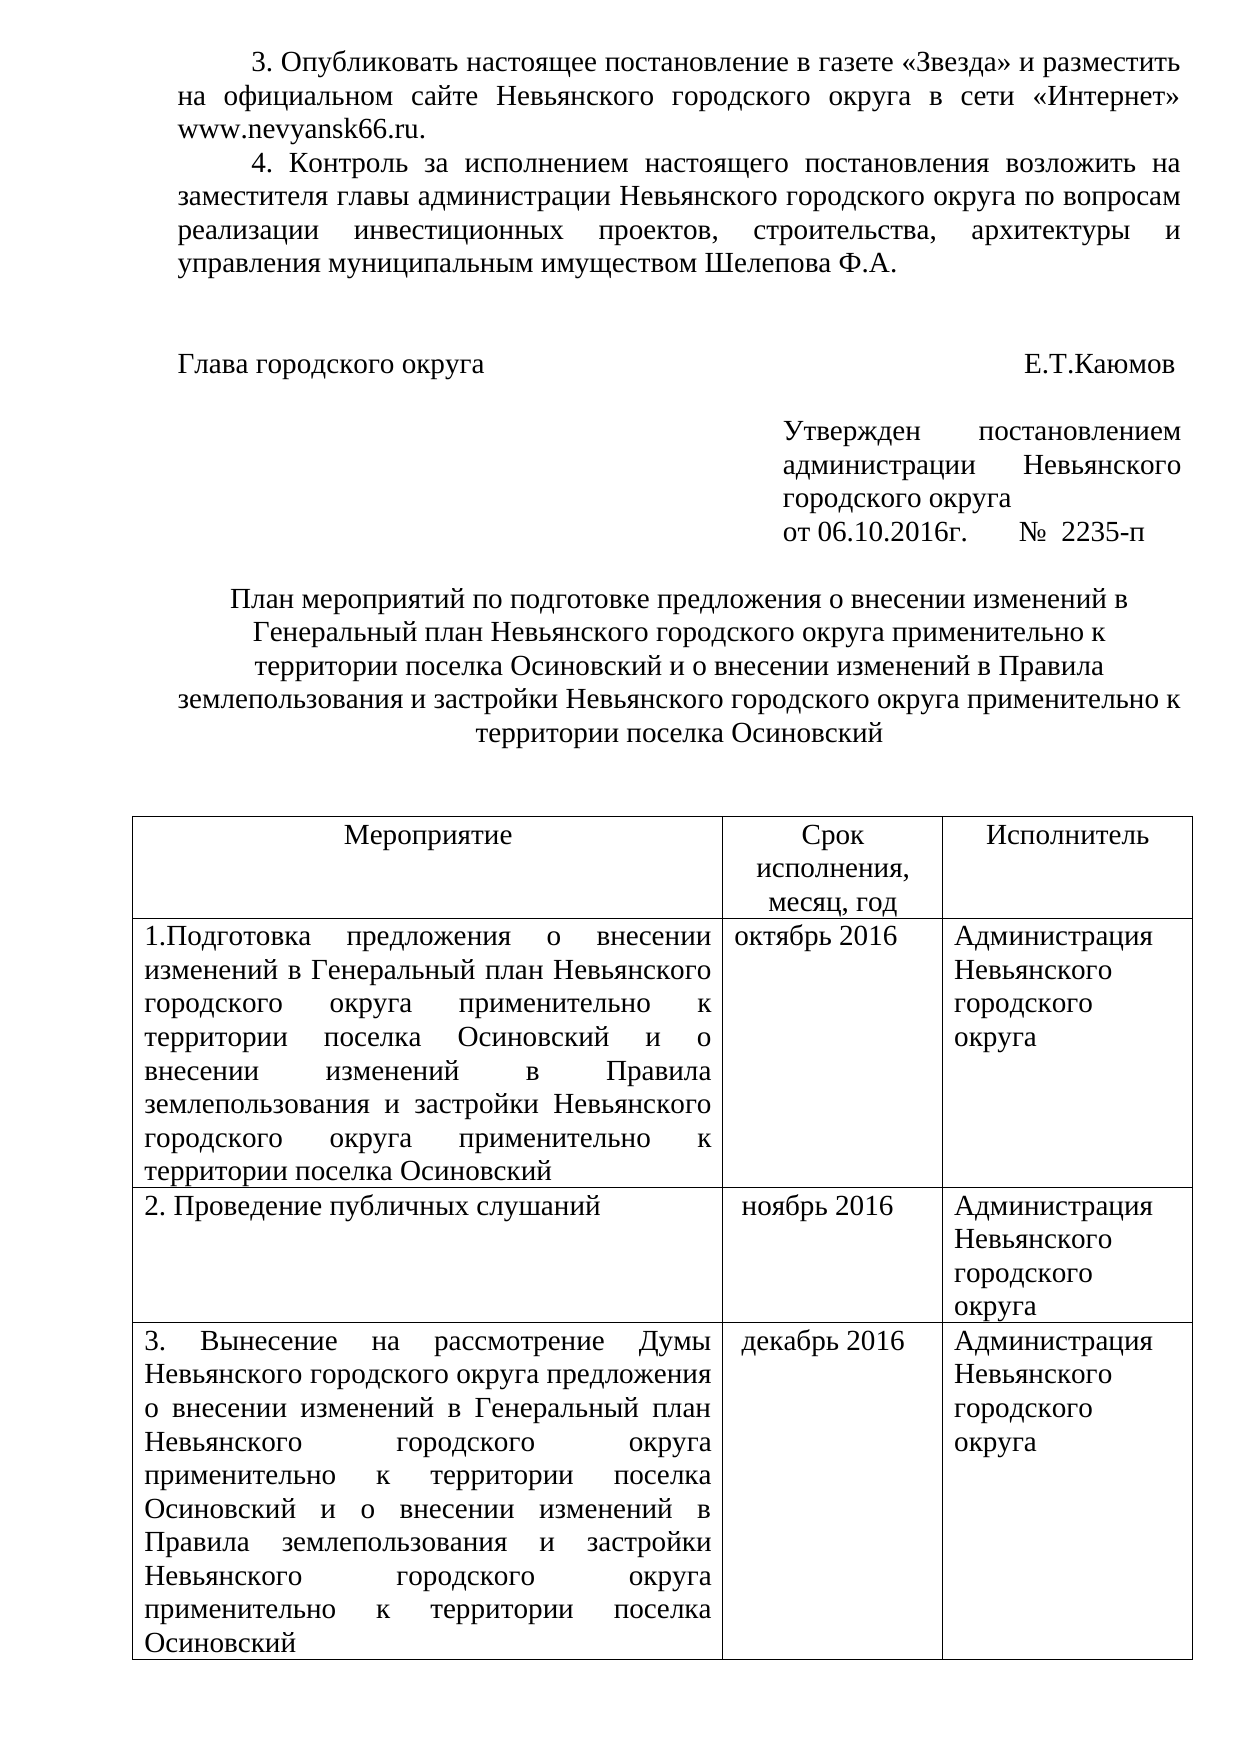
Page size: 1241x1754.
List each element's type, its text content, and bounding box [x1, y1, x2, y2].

table_cell Администрация Невьянского городского округа [943, 919, 1192, 1187]
text от 06.10.2016г. № 2235-п [783, 514, 1181, 547]
table_header Исполнитель [943, 817, 1192, 917]
text План мероприятий по подготовке предложения о внесении изменений в Генеральный план Невьянского городского округа применительно к территории поселка Осиновский и о внесении изменений в Правила землепользования и застройки Невьянского городского округа применительно к территории поселка Осиновский [177, 581, 1181, 749]
table_cell декабрь 2016 [723, 1323, 942, 1658]
table_header Срок исполнения, месяц, год [723, 817, 942, 917]
table_cell ноябрь 2016 [723, 1188, 942, 1322]
table_cell 1.Подготовка предложения о внесении изменений в Генеральный план Невьянского городского округа применительно к территории поселка Осиновский и о внесении изменений в Правила землепользования и застройки Невьянского городского округа применительно к территории поселка Осиновский [133, 919, 722, 1187]
text 3. Опубликовать настоящее постановление в газете «Звезда» и разместить на официальном сайте Невьянского городского округа в сети «Интернет» www.nevyansk66.ru. [177, 44, 1181, 145]
table_cell 3. Вынесение на рассмотрение Думы Невьянского городского округа предложения о внесении изменений в Генеральный план Невьянского городского округа применительно к территории поселка Осиновский и о внесении изменений в Правила землепользования и застройки Невьянского городского округа применительно к территории поселка Осиновский [133, 1323, 722, 1658]
text Глава городского округа Е.Т.Каюмов [177, 346, 1181, 380]
table_cell Администрация Невьянского городского округа [943, 1188, 1192, 1322]
table_cell 2. Проведение публичных слушаний [133, 1188, 722, 1322]
text Утвержден постановлением администрации Невьянского городского округа [783, 413, 1181, 514]
table_cell октябрь 2016 [723, 919, 942, 1187]
table_header Мероприятие [133, 817, 722, 917]
text 4. Контроль за исполнением настоящего постановления возложить на заместителя главы администрации Невьянского городского округа по вопросам реализации инвестиционных проектов, строительства, архитектуры и управления муниципальным имуществом Шелепова Ф.А. [177, 145, 1181, 279]
table_cell Администрация Невьянского городского округа [943, 1323, 1192, 1658]
